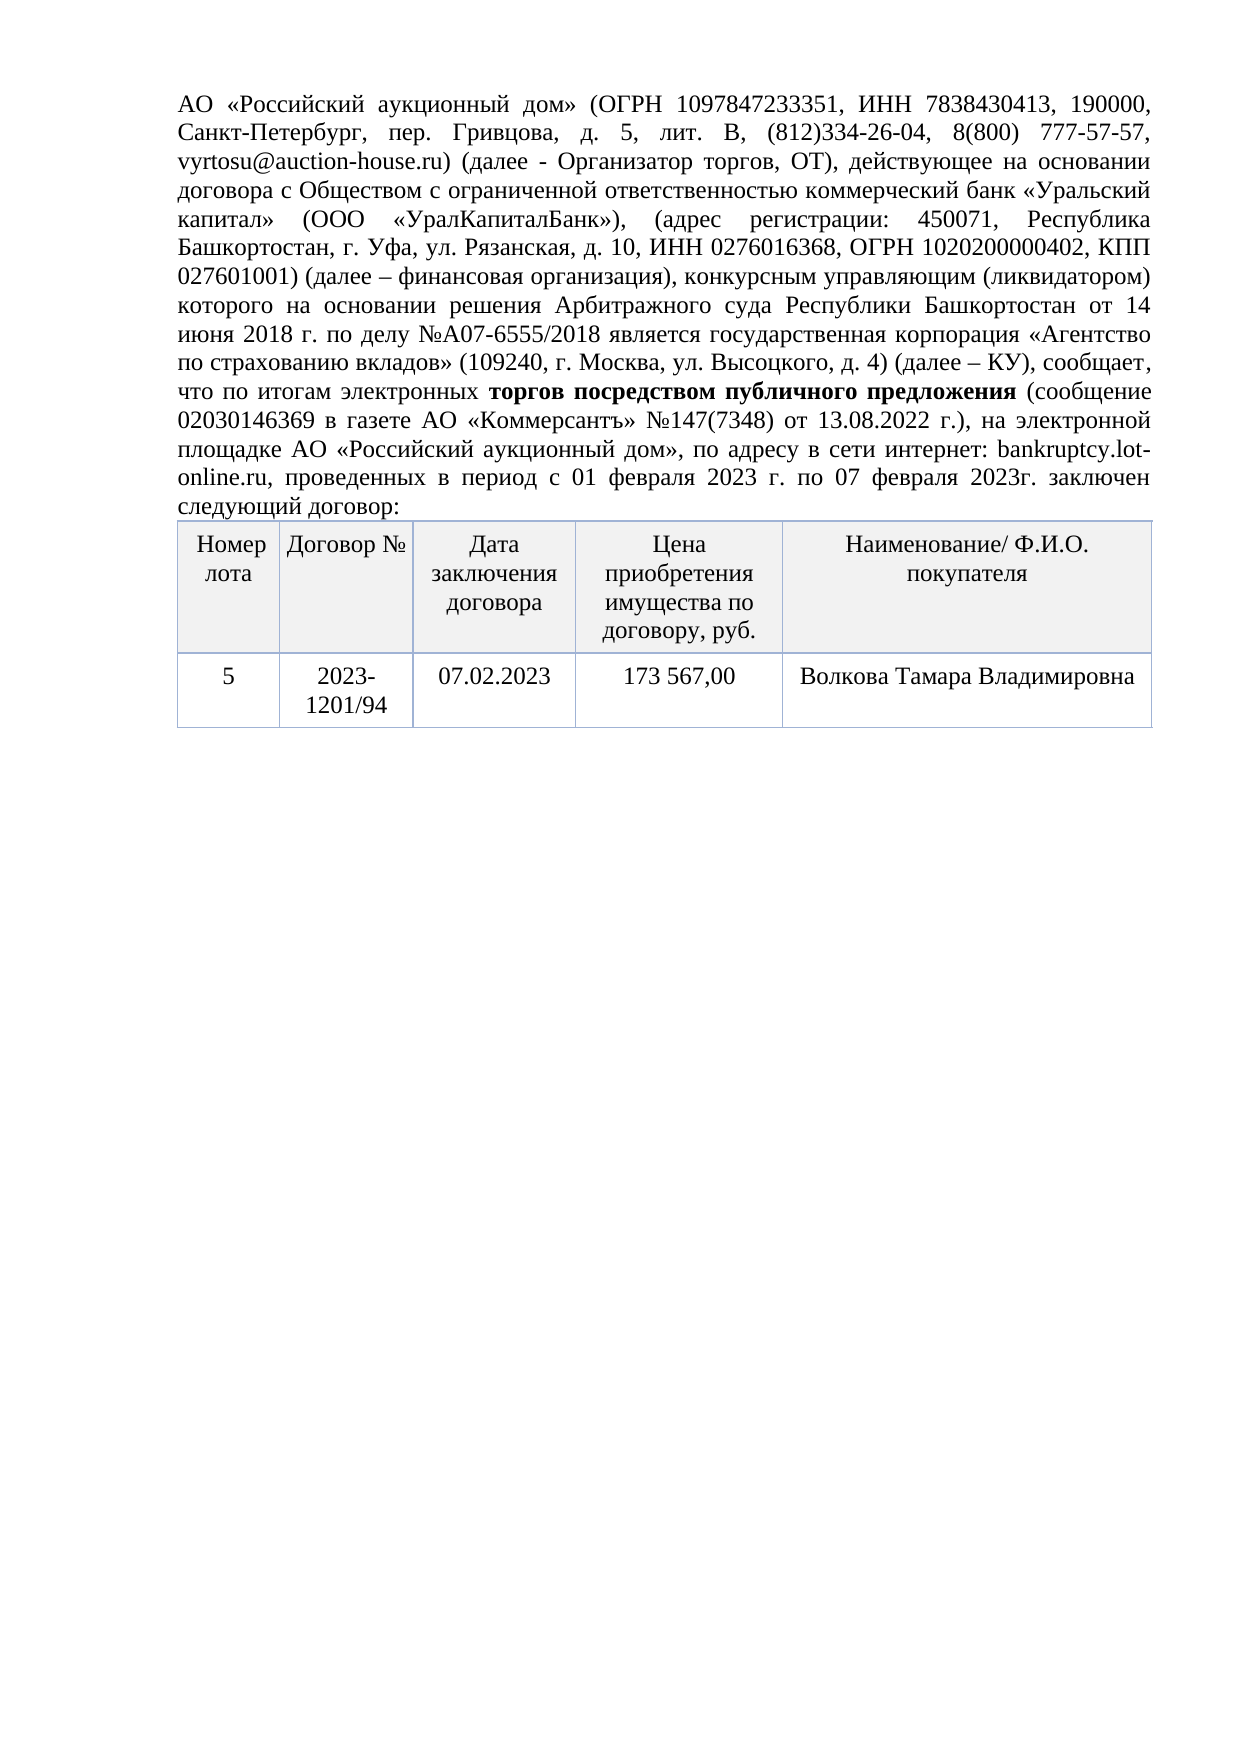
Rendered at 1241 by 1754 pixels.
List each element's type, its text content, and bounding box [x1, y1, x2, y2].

table_header Номер лота [178, 522, 279, 652]
table_header Цена приобретения имущества по договору, руб. [576, 522, 782, 652]
table_header Дата заключения договора [414, 522, 575, 652]
table_cell 07.02.2023 [414, 654, 575, 727]
table_header Наименование/ Ф.И.О. покупателя [783, 522, 1151, 652]
text АО «Российский аукционный дом» (ОГРН 1097847233351, ИНН 7838430413, 190000, Санкт-Петербург, пер. Гривцова, д. 5, лит. В, (812)334-26-04, 8(800) 777-57-57, vyrtosu@auction-house.ru) (далее - Организатор торгов, ОТ), действующее на основании договора с Обществом с ограниченной ответственностью коммерческий банк «Уральский капитал» (ООО «УралКапиталБанк»), (адрес регистрации: 450071, Республика Башкортостан, г. Уфа, ул. Рязанская, д. 10, ИНН 0276016368, ОГРН 1020200000402, КПП 027601001) (далее – финансовая организация), конкурсным управляющим (ликвидатором) которого на основании решения Арбитражного суда Республики Башкортостан от 14 июня 2018 г. по делу №А07-6555/2018 является государственная корпорация «Агентство по страхованию вкладов» (109240, г. Москва, ул. Высоцкого, д. 4) (далее – КУ), сообщает, что по итогам электронных торгов посредством публичного предложения (сообщение 02030146369 в газете АО «Коммерсантъ» №147(7348) от 13.08.2022 г.), на электронной площадке АО «Российский аукционный дом», по адресу в сети интернет: bankruptcy.lot-online.ru, проведенных в период с 01 февраля 2023 г. по 07 февраля 2023г. заключен следующий договор: [177, 89, 1152, 520]
table_cell 2023-1201/94 [280, 654, 412, 727]
table_cell 173 567,00 [576, 654, 782, 727]
table_cell 5 [178, 654, 279, 727]
table_header Договор № [280, 522, 412, 652]
table_cell Волкова Тамара Владимировна [783, 654, 1151, 727]
